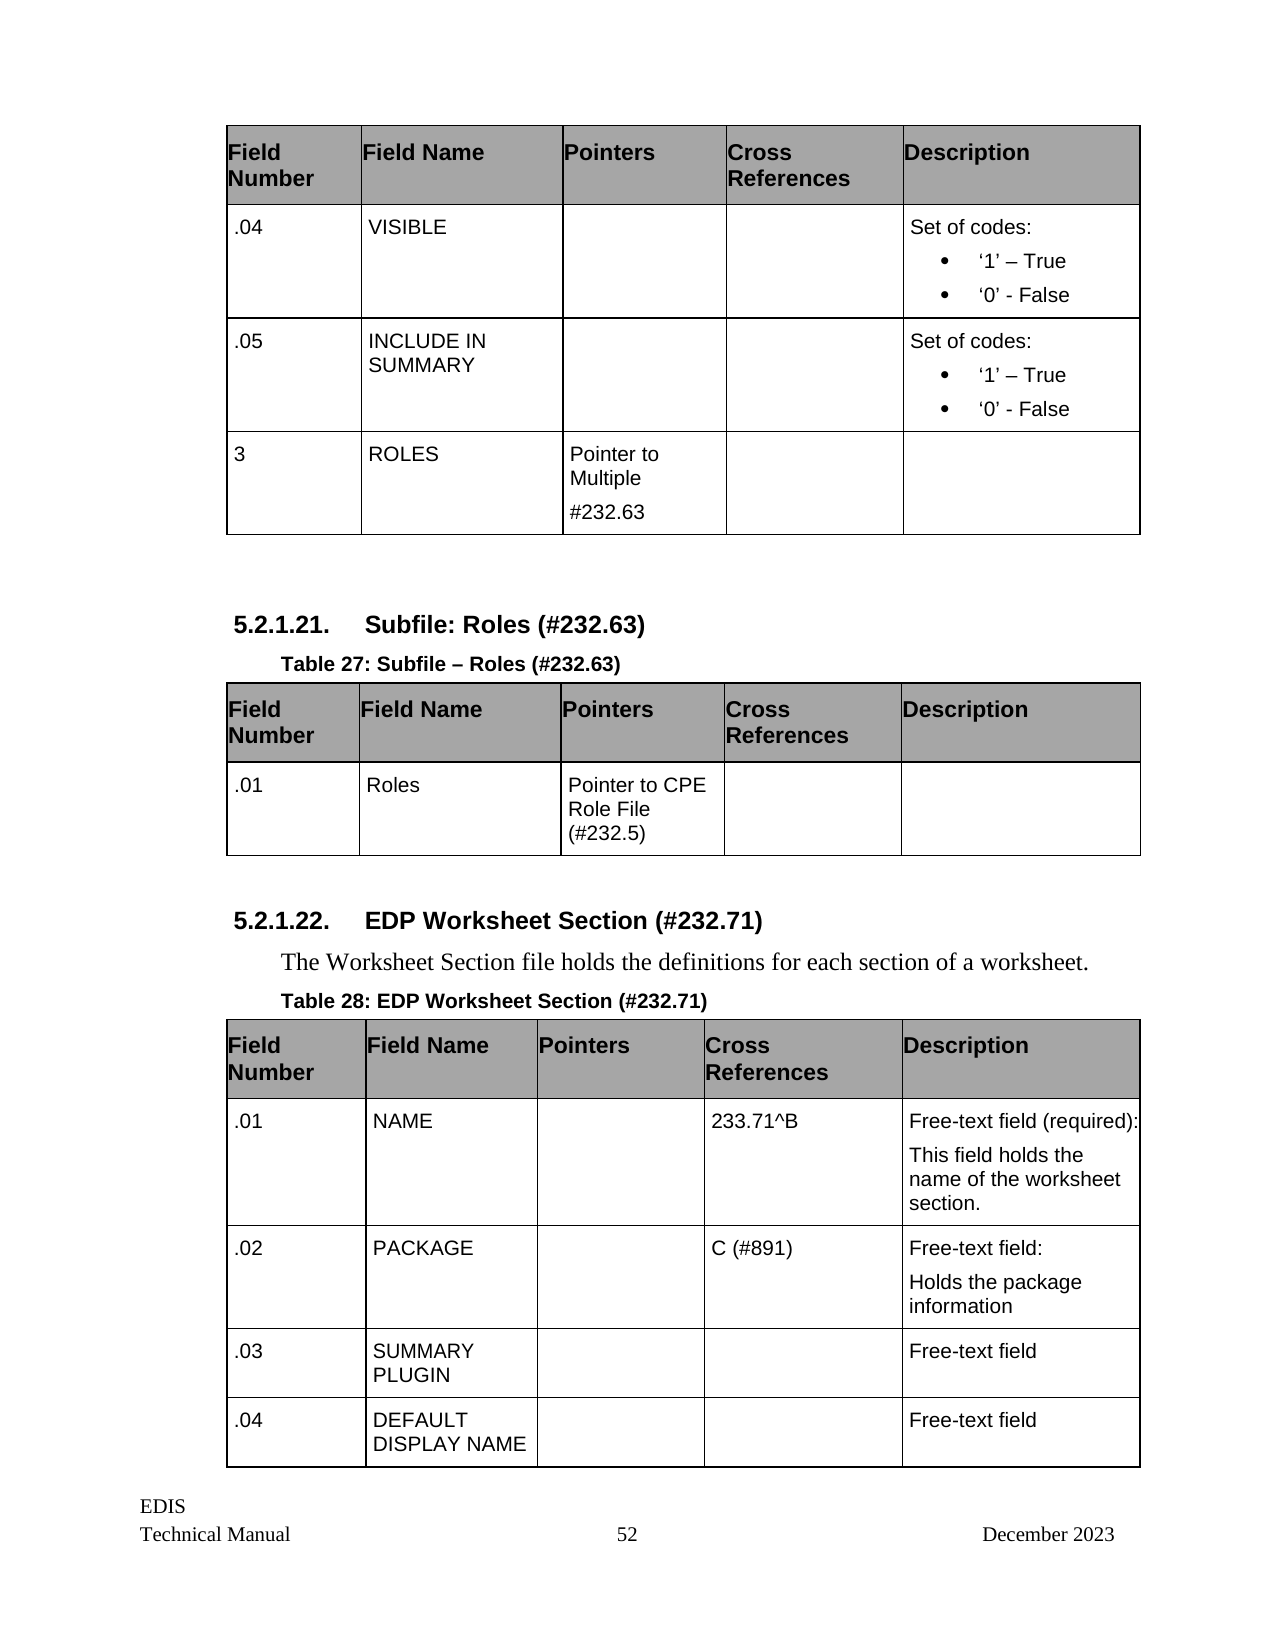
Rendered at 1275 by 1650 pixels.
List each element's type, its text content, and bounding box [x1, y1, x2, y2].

table_cell [538, 1398, 704, 1466]
subtitle Subfile: Roles (#232.63) [233, 611, 1152, 639]
text Table 28: EDP Worksheet Section (#232.71) [281, 988, 1152, 1012]
table_cell Free-text field [903, 1398, 1139, 1466]
table_cell .04 [228, 1398, 365, 1466]
table_header Pointers [562, 684, 724, 761]
table_header Field Number [228, 684, 359, 761]
table_header Description [902, 684, 1140, 761]
table_cell [705, 1398, 902, 1466]
table_cell [725, 763, 901, 855]
table_cell [564, 205, 726, 317]
table_cell NAME [367, 1099, 537, 1225]
text Table 27: Subfile – Roles (#232.63) [281, 652, 1152, 676]
table_cell [538, 1099, 704, 1225]
table_cell [727, 432, 903, 534]
table_cell Roles [360, 763, 560, 855]
subtitle EDP Worksheet Section (#232.71) [233, 906, 1152, 935]
table_cell SUMMARY PLUGIN [367, 1329, 537, 1397]
table_header Description [903, 1020, 1139, 1098]
table_cell [705, 1329, 902, 1397]
table_header Cross References [725, 684, 901, 761]
table_header Pointers [538, 1020, 704, 1098]
table_cell VISIBLE [362, 205, 562, 317]
table_cell [727, 319, 903, 431]
table_header Field Name [367, 1020, 537, 1098]
table_cell Pointer to Multiple #232.63 [564, 432, 726, 534]
table_cell INCLUDE IN SUMMARY [362, 319, 562, 431]
table_cell [564, 319, 726, 431]
table_cell [727, 205, 903, 317]
table_cell [904, 432, 1139, 534]
table_cell Set of codes: ‘1’ – True ‘0’ - False [904, 319, 1139, 431]
table_header Cross References [705, 1020, 902, 1098]
table_cell [902, 763, 1140, 855]
table_cell Free-text field: Holds the package information [903, 1226, 1139, 1328]
table_header Field Number [228, 126, 361, 204]
table_cell C (#891) [705, 1226, 902, 1328]
table_cell .05 [228, 319, 361, 431]
table_cell [538, 1329, 704, 1397]
table_cell .01 [228, 1099, 365, 1225]
table_cell ROLES [362, 432, 562, 534]
table_cell Free-text field [903, 1329, 1139, 1397]
table_cell .04 [228, 205, 361, 317]
table_header Field Number [228, 1020, 365, 1098]
table_header Field Name [362, 126, 562, 204]
table_cell Pointer to CPE Role File (#232.5) [562, 763, 724, 855]
table_cell DEFAULT DISPLAY NAME [367, 1398, 537, 1466]
table_cell 233.71^B [705, 1099, 902, 1225]
table_cell Free-text field (required): This field holds the name of the worksheet section. [903, 1099, 1139, 1225]
table_cell [538, 1226, 704, 1328]
text The Worksheet Section file holds the definitions for each section of a worksheet. [281, 947, 1152, 976]
table_cell .02 [228, 1226, 365, 1328]
table_header Field Name [360, 684, 560, 761]
table_cell PACKAGE [367, 1226, 537, 1328]
table_cell Set of codes: ‘1’ – True ‘0’ - False [904, 205, 1139, 317]
table_cell 3 [228, 432, 361, 534]
table_header Pointers [564, 126, 726, 204]
table_header Description [904, 126, 1139, 204]
table_cell .03 [228, 1329, 365, 1397]
table_header Cross References [727, 126, 903, 204]
table_cell .01 [228, 763, 359, 855]
